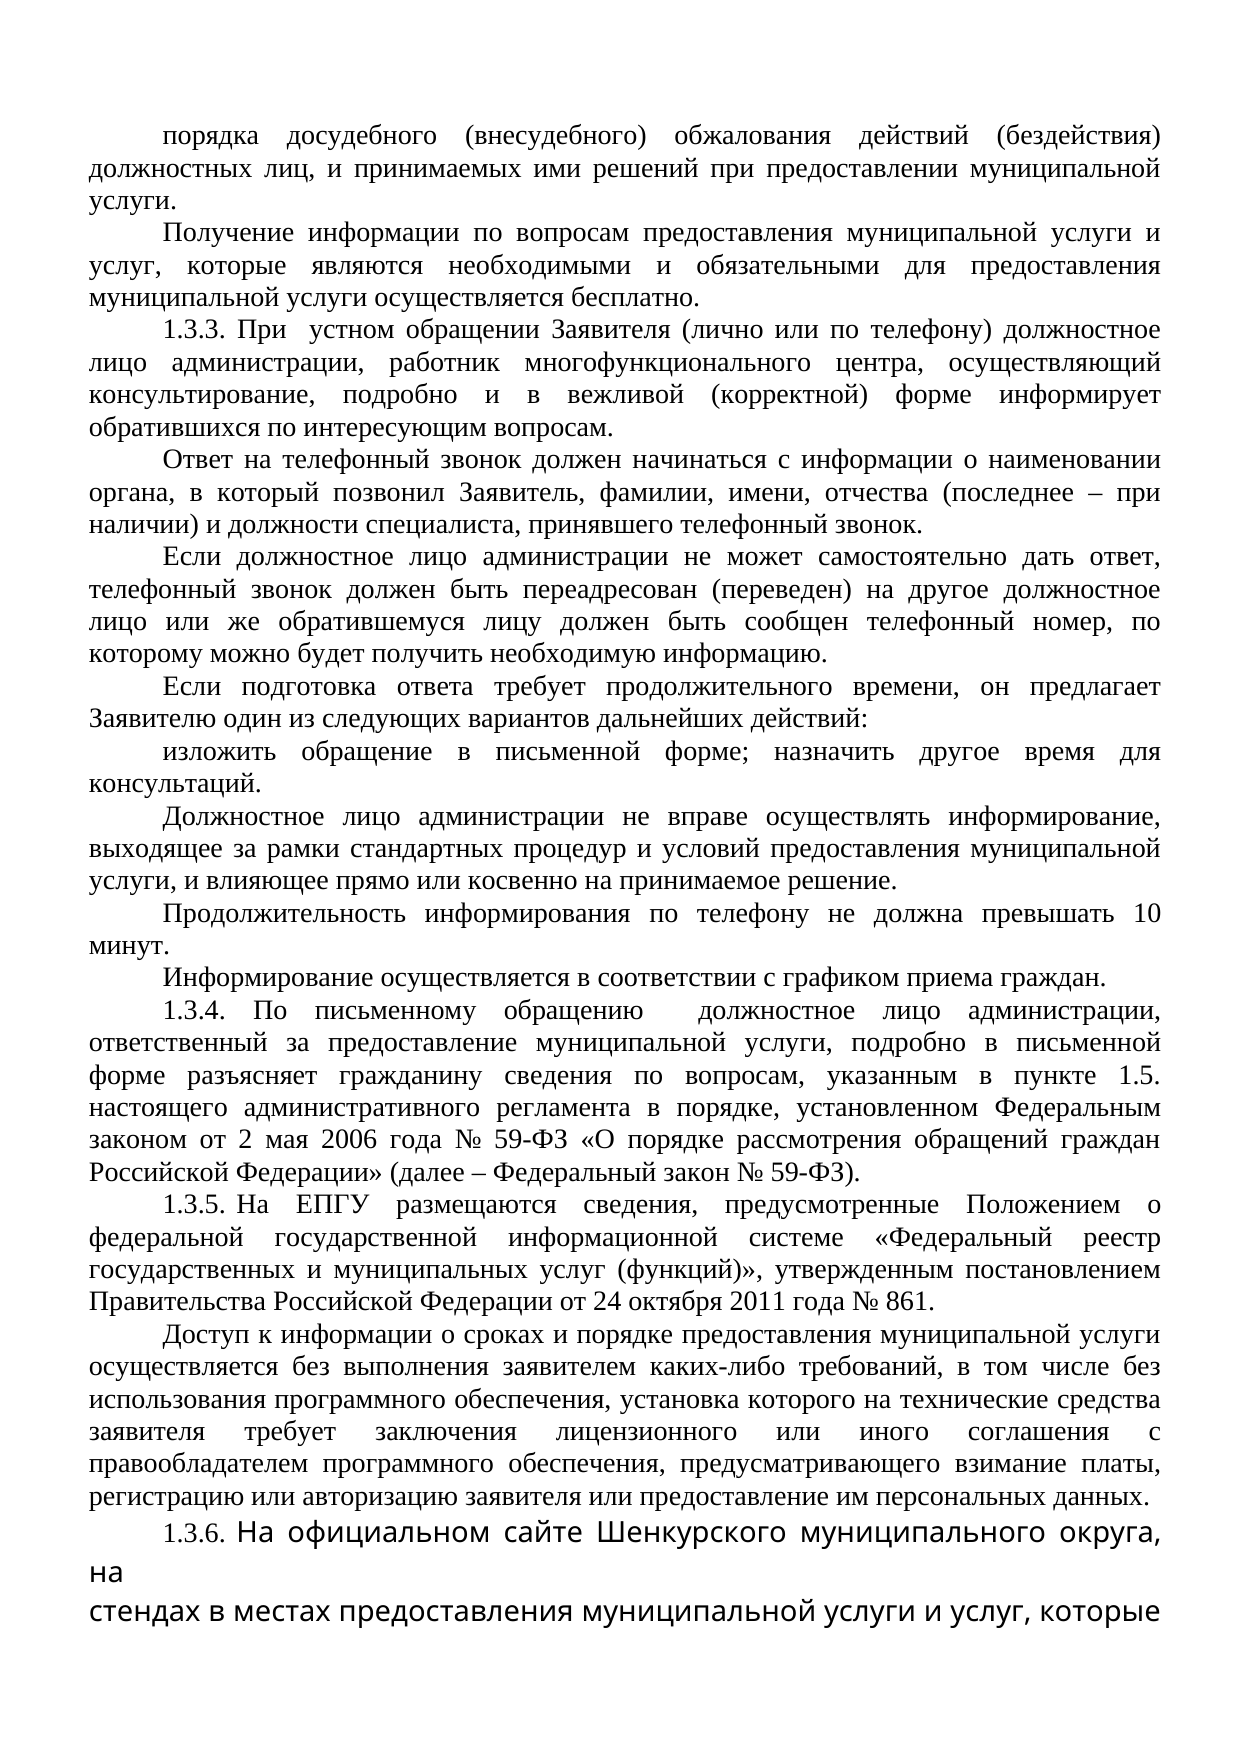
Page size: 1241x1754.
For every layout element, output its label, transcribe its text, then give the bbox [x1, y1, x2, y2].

text 1.3.3. При устном обращении Заявителя (лично или по телефону) должностное лицо администрации, работник многофункционального центра, осуществляющий консультирование, подробно и в вежливой (корректной) форме информирует обратившихся по интересующим вопросам. [89, 313, 1162, 442]
text изложить обращение в письменной форме; назначить другое время для консультаций. [89, 734, 1162, 798]
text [89, 1511, 1162, 1630]
text Продолжительность информирования по телефону не должна превышать 10 минут. [89, 896, 1162, 961]
text Ответ на телефонный звонок должен начинаться с информации о наименовании органа, в который позвонил Заявитель, фамилии, имени, отчества (последнее – при наличии) и должности специалиста, принявшего телефонный звонок. [89, 442, 1162, 539]
text Информирование осуществляется в соответствии с графиком приема граждан. [89, 961, 1162, 993]
text Должностное лицо администрации не вправе осуществлять информирование, выходящее за рамки стандартных процедур и условий предоставления муниципальной услуги, и влияющее прямо или косвенно на принимаемое решение. [89, 798, 1162, 896]
text Если подготовка ответа требует продолжительного времени, он предлагает Заявителю один из следующих вариантов дальнейших действий: [89, 669, 1162, 734]
text Доступ к информации о сроках и порядке предоставления муниципальной услуги осуществляется без выполнения заявителем каких-либо требований, в том числе без использования программного обеспечения, установка которого на технические средства заявителя требует заключения лицензионного или иного соглашения с правообладателем программного обеспечения, предусматривающего взимание платы, регистрацию или авторизацию заявителя или предоставление им персональных данных. [89, 1317, 1162, 1511]
text Если должностное лицо администрации не может самостоятельно дать ответ, телефонный звонок должен быть переадресован (переведен) на другое должностное лицо или же обратившемуся лицу должен быть сообщен телефонный номер, по которому можно будет получить необходимую информацию. [89, 539, 1162, 669]
text Получение информации по вопросам предоставления муниципальной услуги и услуг, которые являются необходимыми и обязательными для предоставления муниципальной услуги осуществляется бесплатно. [89, 215, 1162, 313]
text 1.3.4. По письменному обращению должностное лицо администрации, ответственный за предоставление муниципальной услуги, подробно в письменной форме разъясняет гражданину сведения по вопросам, указанным в пункте 1.5. настоящего административного регламента в порядке, установленном Федеральным законом от 2 мая 2006 года № 59-ФЗ «О порядке рассмотрения обращений граждан Российской Федерации» (далее – Федеральный закон № 59-ФЗ). [89, 993, 1162, 1187]
text 1.3.5. На ЕПГУ размещаются сведения, предусмотренные Положением о федеральной государственной информационной системе «Федеральный реестр государственных и муниципальных услуг (функций)», утвержденным постановлением Правительства Российской Федерации от 24 октября 2011 года № 861. [89, 1187, 1162, 1317]
text порядка досудебного (внесудебного) обжалования действий (бездействия) должностных лиц, и принимаемых ими решений при предоставлении муниципальной услуги. [89, 118, 1162, 215]
